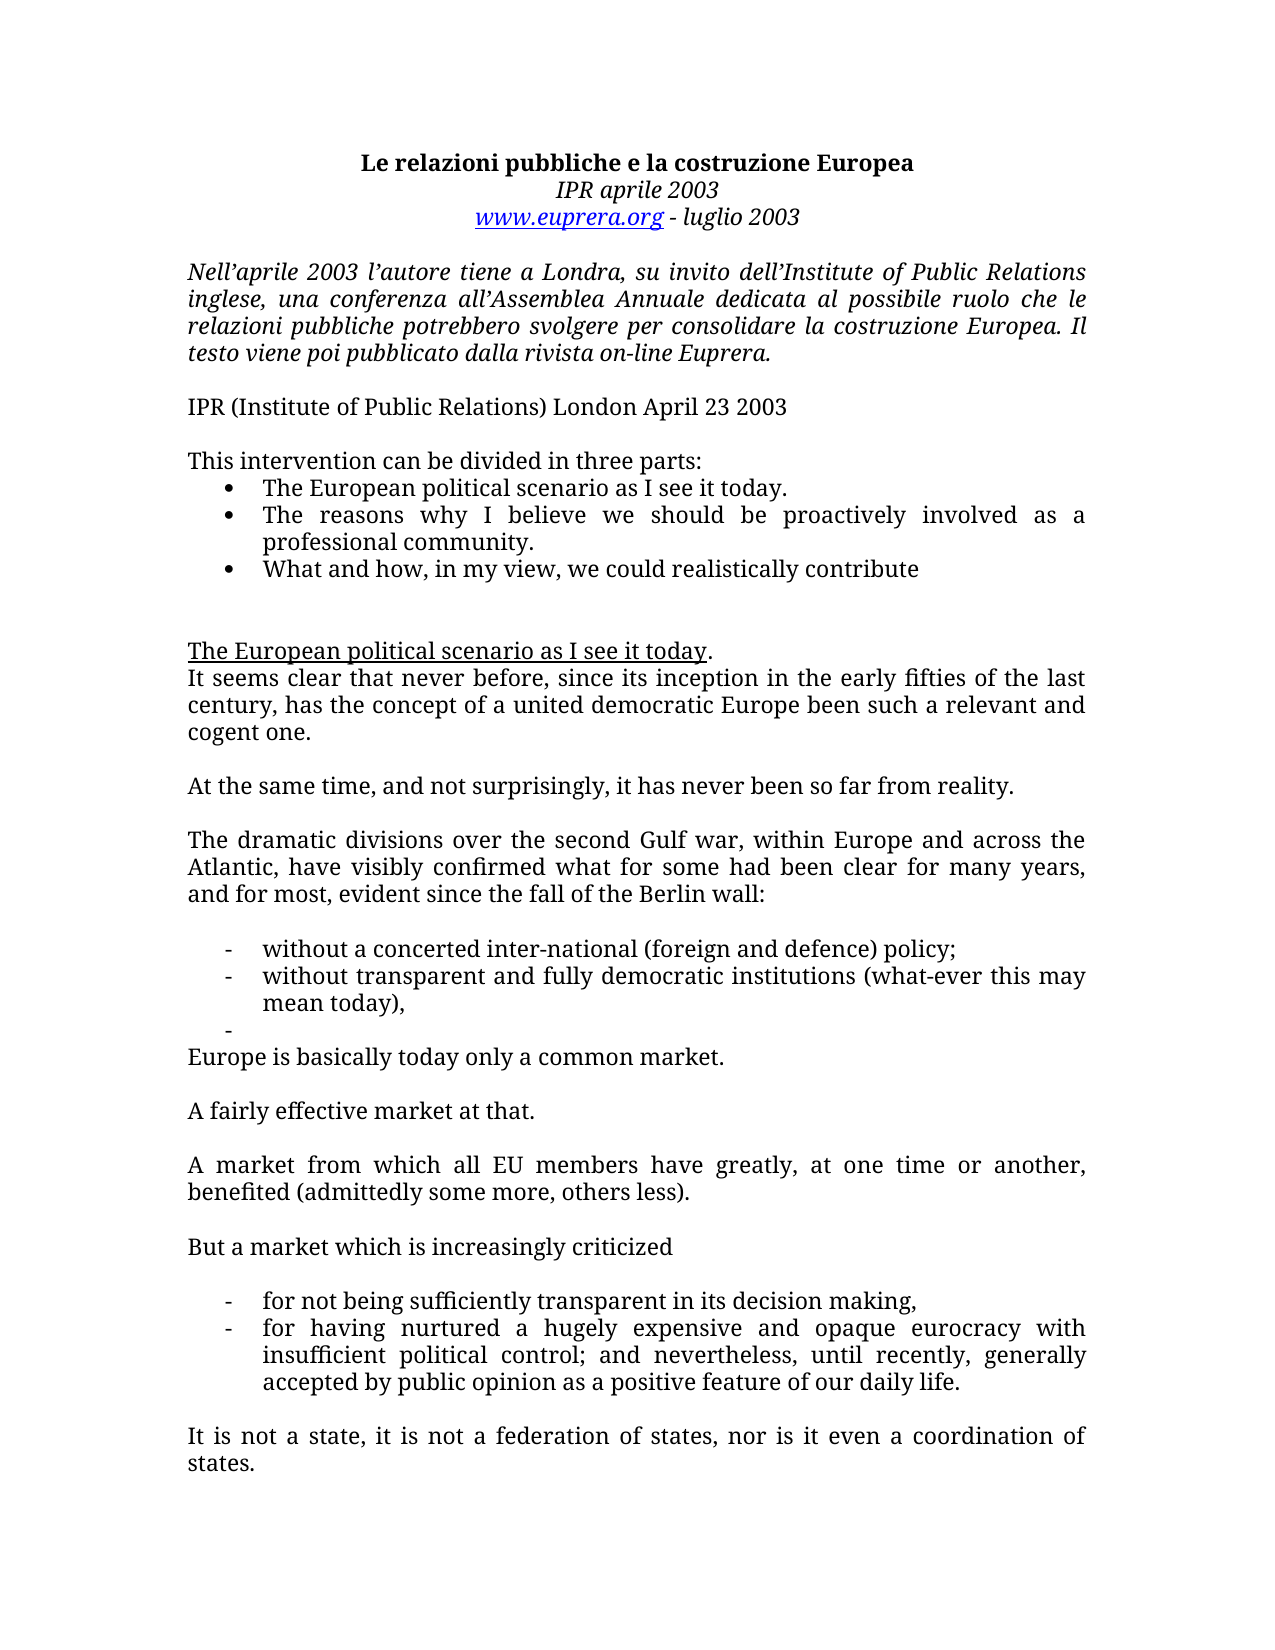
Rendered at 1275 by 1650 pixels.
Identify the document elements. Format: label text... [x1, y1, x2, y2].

text A fairly effective market at that. [187, 1098, 1087, 1125]
list The European political scenario as I see it today. [225, 475, 1087, 502]
text This intervention can be divided in three parts: [187, 448, 1087, 475]
text A market from which all EU members have greatly, at one time or another, benefited (admittedly some more, others less). [187, 1152, 1087, 1206]
text The European political scenario as I see it today. [187, 637, 1087, 664]
text IPR aprile 2003 [187, 177, 1087, 204]
list for having nurtured a hugely expensive and opaque eurocracy with insufficient political control; and nevertheless, until recently, generally accepted by public opinion as a positive feature of our daily life. [225, 1314, 1087, 1396]
text IPR (Institute of Public Relations) London April 23 2003 [187, 394, 1087, 421]
text It seems clear that never before, since its inception in the early fifties of the last century, has the concept of a united democratic Europe been such a relevant and cogent one. [187, 664, 1087, 746]
text Nell’aprile 2003 l’autore tiene a Londra, su invito dell’Institute of Public Relations inglese, una conferenza all’Assemblea Annuale dedicata al possibile ruolo che le relazioni pubbliche potrebbero svolgere per consolidare la costruzione Europea. Il testo viene poi pubblicato dalla rivista on-line Euprera. [187, 258, 1087, 367]
text At the same time, and not surprisingly, it has never been so far from reality. [187, 773, 1087, 800]
list without a concerted inter-national (foreign and defence) policy; [225, 935, 1087, 962]
list without transparent and fully democratic institutions (what-ever this may mean today), [225, 962, 1087, 1017]
text www.euprera.org - luglio 2003 [187, 204, 1087, 231]
text The dramatic divisions over the second Gulf war, within Europe and across the Atlantic, have visibly confirmed what for some had been clear for many years, and for most, evident since the fall of the Berlin wall: [187, 827, 1087, 908]
list The reasons why I believe we should be proactively involved as a professional community. [225, 502, 1087, 556]
text Europe is basically today only a common market. [187, 1044, 1087, 1071]
list What and how, in my view, we could realistically contribute [225, 556, 1087, 583]
text But a market which is increasingly criticized [187, 1233, 1087, 1260]
text It is not a state, it is not a federation of states, nor is it even a coordination of states. [187, 1423, 1087, 1477]
text Le relazioni pubbliche e la costruzione Europea [187, 150, 1087, 177]
list for not being sufficiently transparent in its decision making, [225, 1287, 1087, 1314]
